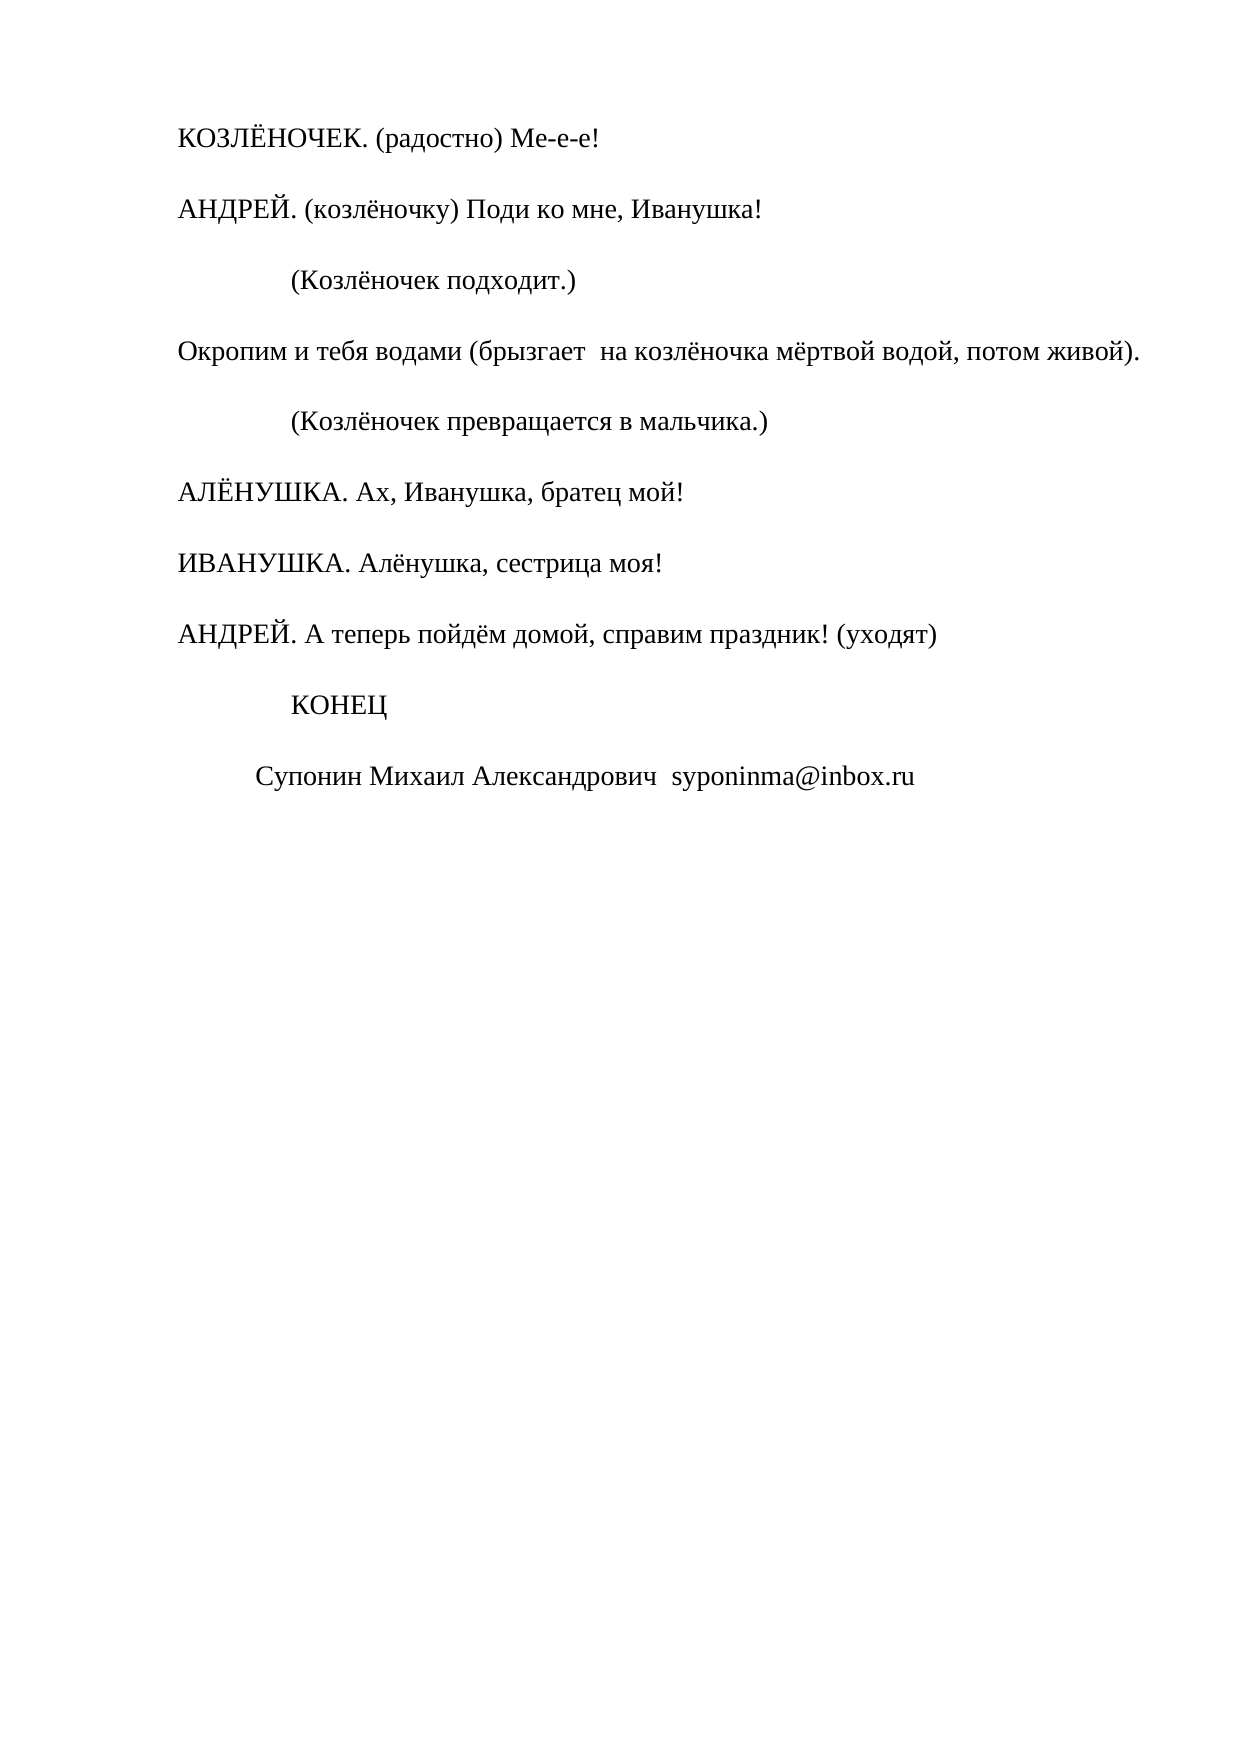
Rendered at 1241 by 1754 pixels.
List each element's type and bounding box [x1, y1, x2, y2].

text [177, 118, 1152, 791]
